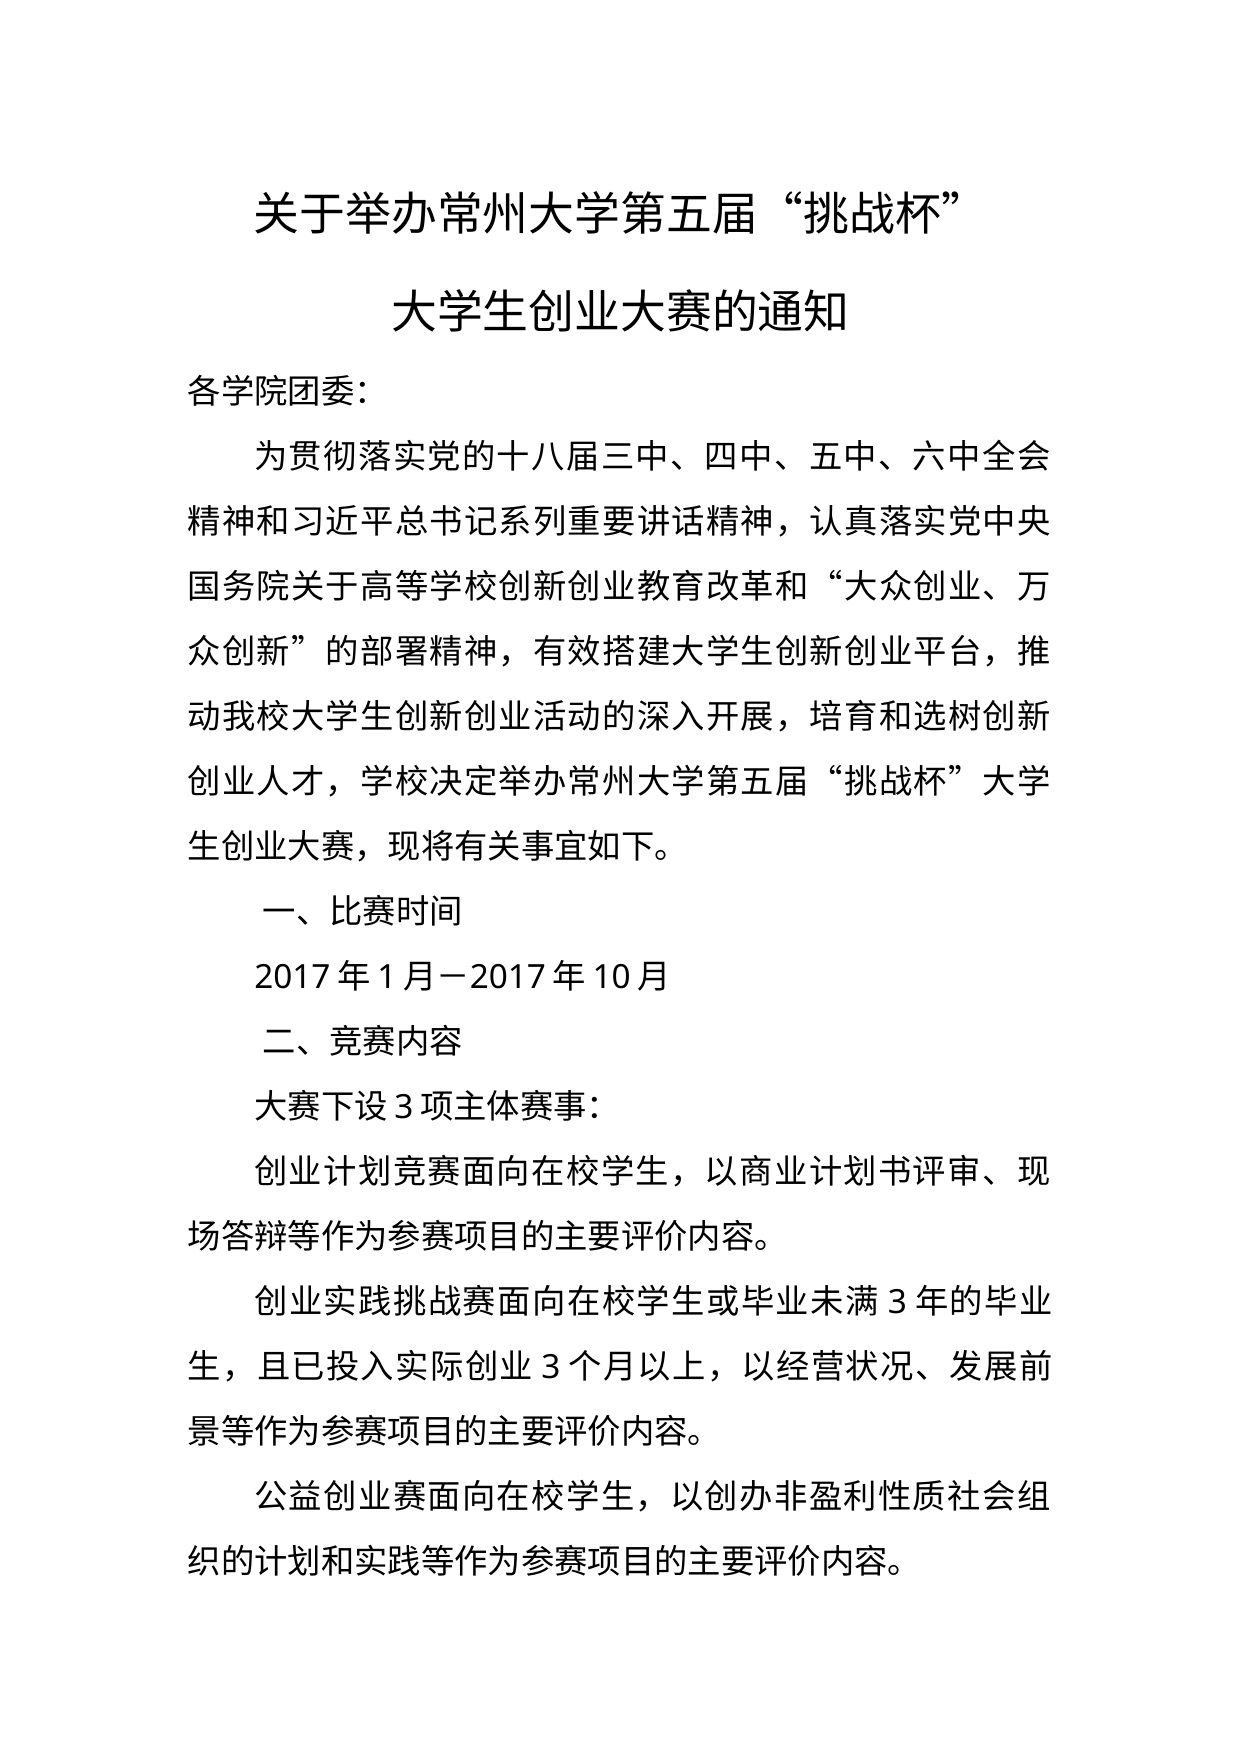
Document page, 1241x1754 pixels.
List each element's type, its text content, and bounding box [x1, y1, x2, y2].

text 创业计划竞赛面向在校学生，以商业计划书评审、现场答辩等作为参赛项目的主要评价内容。 [187, 1137, 1053, 1267]
text 一、比赛时间 [246, 877, 1053, 942]
text 大赛下设3项主体赛事： [187, 1072, 1053, 1137]
text 公益创业赛面向在校学生，以创办非盈利性质社会组织的计划和实践等作为参赛项目的主要评价内容。 [187, 1462, 1053, 1592]
text 关于举办常州大学第五届“挑战杯” [187, 162, 1053, 259]
text 2017年1月－2017年10月 [187, 942, 1053, 1007]
text 创业实践挑战赛面向在校学生或毕业未满3年的毕业生，且已投入实际创业3个月以上，以经营状况、发展前景等作为参赛项目的主要评价内容。 [187, 1267, 1053, 1462]
text 二、竞赛内容 [246, 1007, 1053, 1072]
text 大学生创业大赛的通知 [187, 259, 1053, 357]
text 为贯彻落实党的十八届三中、四中、五中、六中全会精神和习近平总书记系列重要讲话精神，认真落实党中央、国务院关于高等学校创新创业教育改革和“大众创业、万众创新”的部署精神，有效搭建大学生创新创业平台，推动我校大学生创新创业活动的深入开展，培育和选树创新创业人才，学校决定举办常州大学第五届“挑战杯”大学生创业大赛，现将有关事宜如下。 [187, 422, 1053, 877]
text 各学院团委： [187, 357, 1053, 422]
